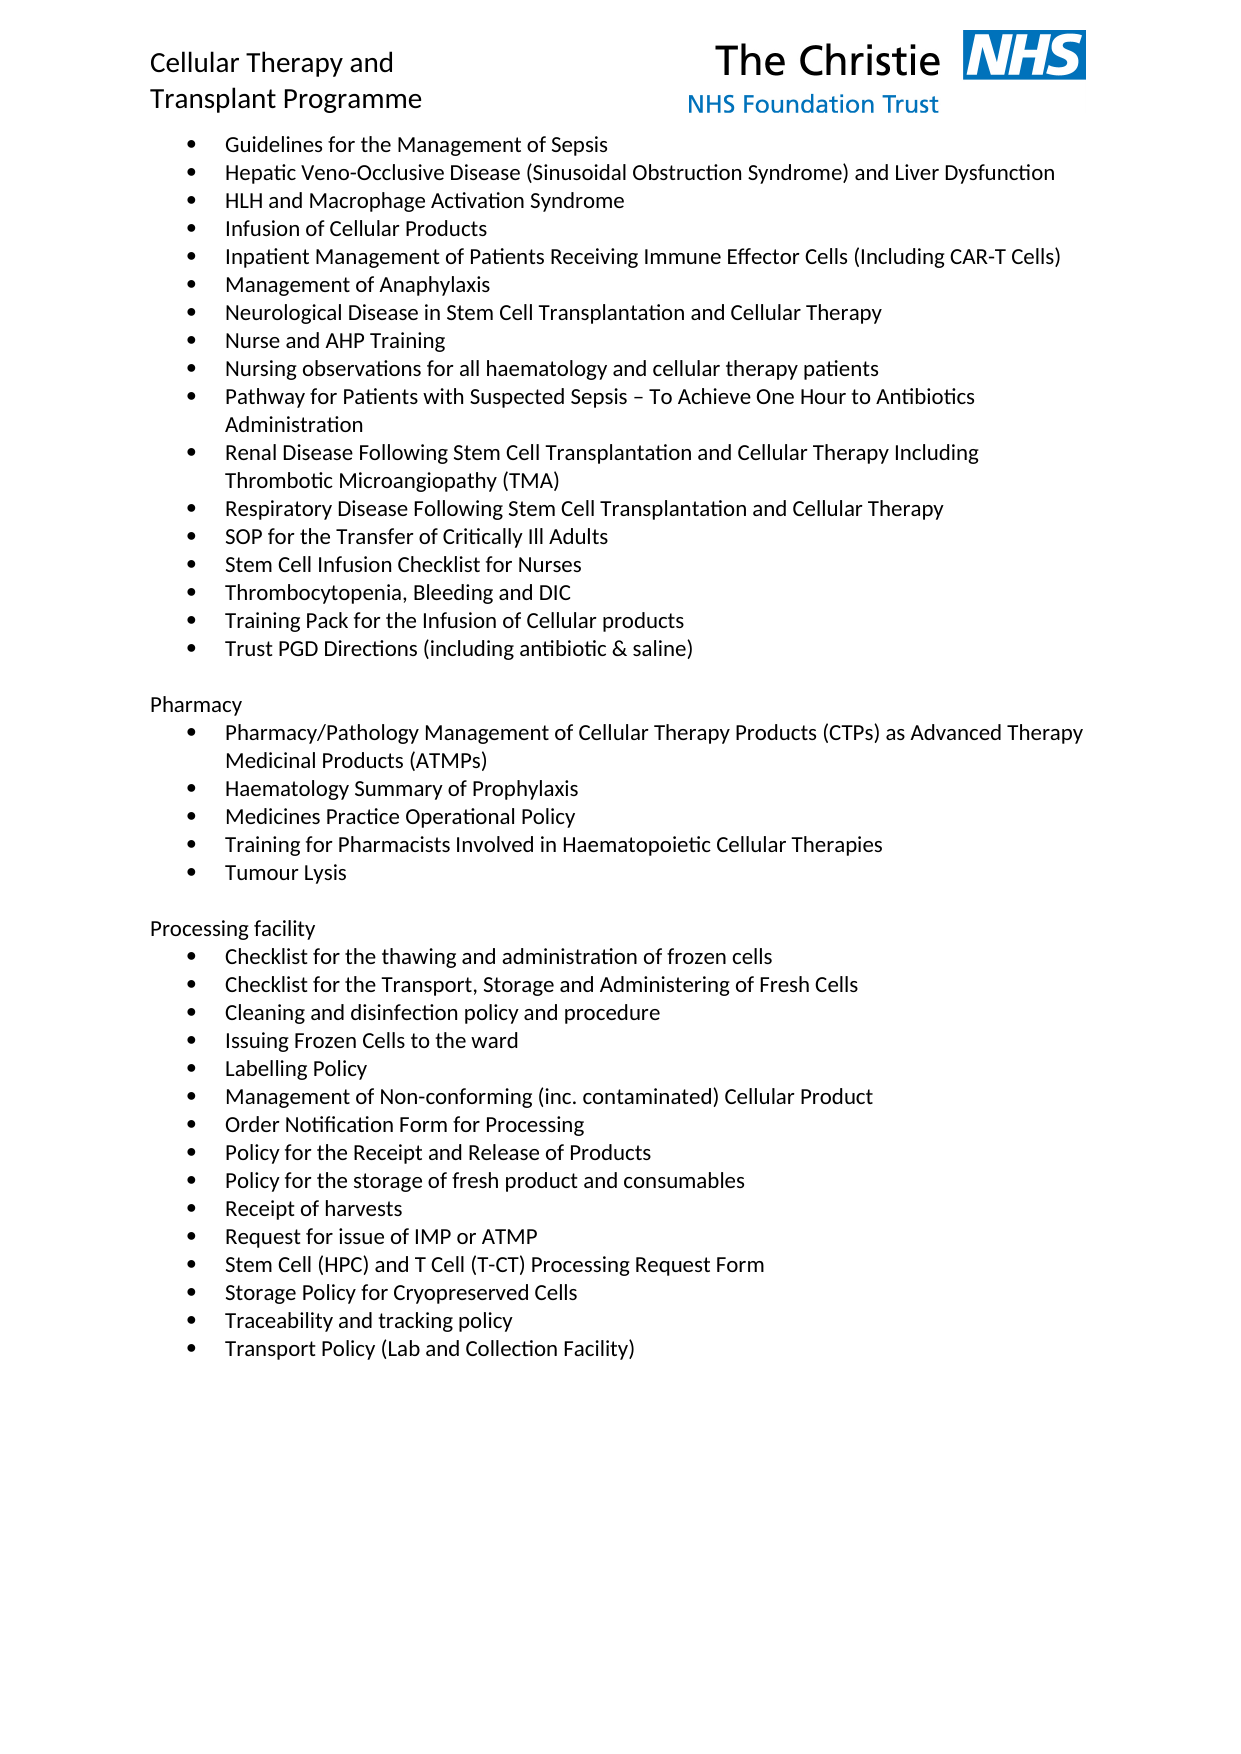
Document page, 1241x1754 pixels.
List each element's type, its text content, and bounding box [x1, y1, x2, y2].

list SOP for the Transfer of Critically Ill Adults [187, 522, 1090, 550]
list Medicines Practice Operational Policy [187, 802, 1090, 830]
list Order Notification Form for Processing [187, 1110, 1090, 1138]
list Checklist for the Transport, Storage and Administering of Fresh Cells [187, 970, 1090, 998]
list Policy for the storage of fresh product and consumables [187, 1166, 1090, 1194]
list Trust PGD Directions (including antibiotic & saline) [187, 634, 1090, 662]
list Tumour Lysis [187, 858, 1090, 886]
list HLH and Macrophage Activation Syndrome [187, 186, 1090, 214]
list Stem Cell (HPC) and T Cell (T-CT) Processing Request Form [187, 1251, 1090, 1278]
list Thrombocytopenia, Bleeding and DIC [187, 578, 1090, 606]
list Haematology Summary of Prophylaxis [187, 774, 1090, 802]
list Management of Anaphylaxis [187, 270, 1090, 298]
list Request for issue of IMP or ATMP [187, 1222, 1090, 1251]
list Training for Pharmacists Involved in Haematopoietic Cellular Therapies [187, 830, 1090, 858]
list Issuing Frozen Cells to the ward [187, 1026, 1090, 1054]
list Guidelines for the Management of Sepsis [187, 130, 1090, 158]
list Storage Policy for Cryopreserved Cells [187, 1278, 1090, 1307]
list Renal Disease Following Stem Cell Transplantation and Cellular Therapy Including Thrombotic Microangiopathy (TMA) [187, 438, 1090, 494]
list Labelling Policy [187, 1054, 1090, 1082]
list Neurological Disease in Stem Cell Transplantation and Cellular Therapy [187, 298, 1090, 326]
list Receipt of harvests [187, 1194, 1090, 1222]
list Inpatient Management of Patients Receiving Immune Effector Cells (Including CAR-T Cells) [187, 242, 1090, 270]
list Nursing observations for all haematology and cellular therapy patients [187, 354, 1090, 382]
list Checklist for the thawing and administration of frozen cells [187, 942, 1090, 970]
text Processing facility [150, 914, 1090, 942]
list Cleaning and disinfection policy and procedure [187, 998, 1090, 1026]
list Transport Policy (Lab and Collection Facility) [187, 1334, 1090, 1363]
list Pharmacy/Pathology Management of Cellular Therapy Products (CTPs) as Advanced Therapy Medicinal Products (ATMPs) [187, 718, 1090, 774]
list Infusion of Cellular Products [187, 214, 1090, 242]
list Respiratory Disease Following Stem Cell Transplantation and Cellular Therapy [187, 494, 1090, 522]
list Management of Non-conforming (inc. contaminated) Cellular Product [187, 1082, 1090, 1110]
list Nurse and AHP Training [187, 326, 1090, 354]
list Hepatic Veno-Occlusive Disease (Sinusoidal Obstruction Syndrome) and Liver Dysfunction [187, 158, 1090, 186]
picture [689, 30, 1086, 113]
list Policy for the Receipt and Release of Products [187, 1138, 1090, 1166]
list Traceability and tracking policy [187, 1307, 1090, 1334]
text Pharmacy [150, 690, 1090, 718]
list Pathway for Patients with Suspected Sepsis – To Achieve One Hour to Antibiotics Administration [187, 382, 1090, 438]
list Stem Cell Infusion Checklist for Nurses [187, 550, 1090, 578]
list Training Pack for the Infusion of Cellular products [187, 606, 1090, 634]
